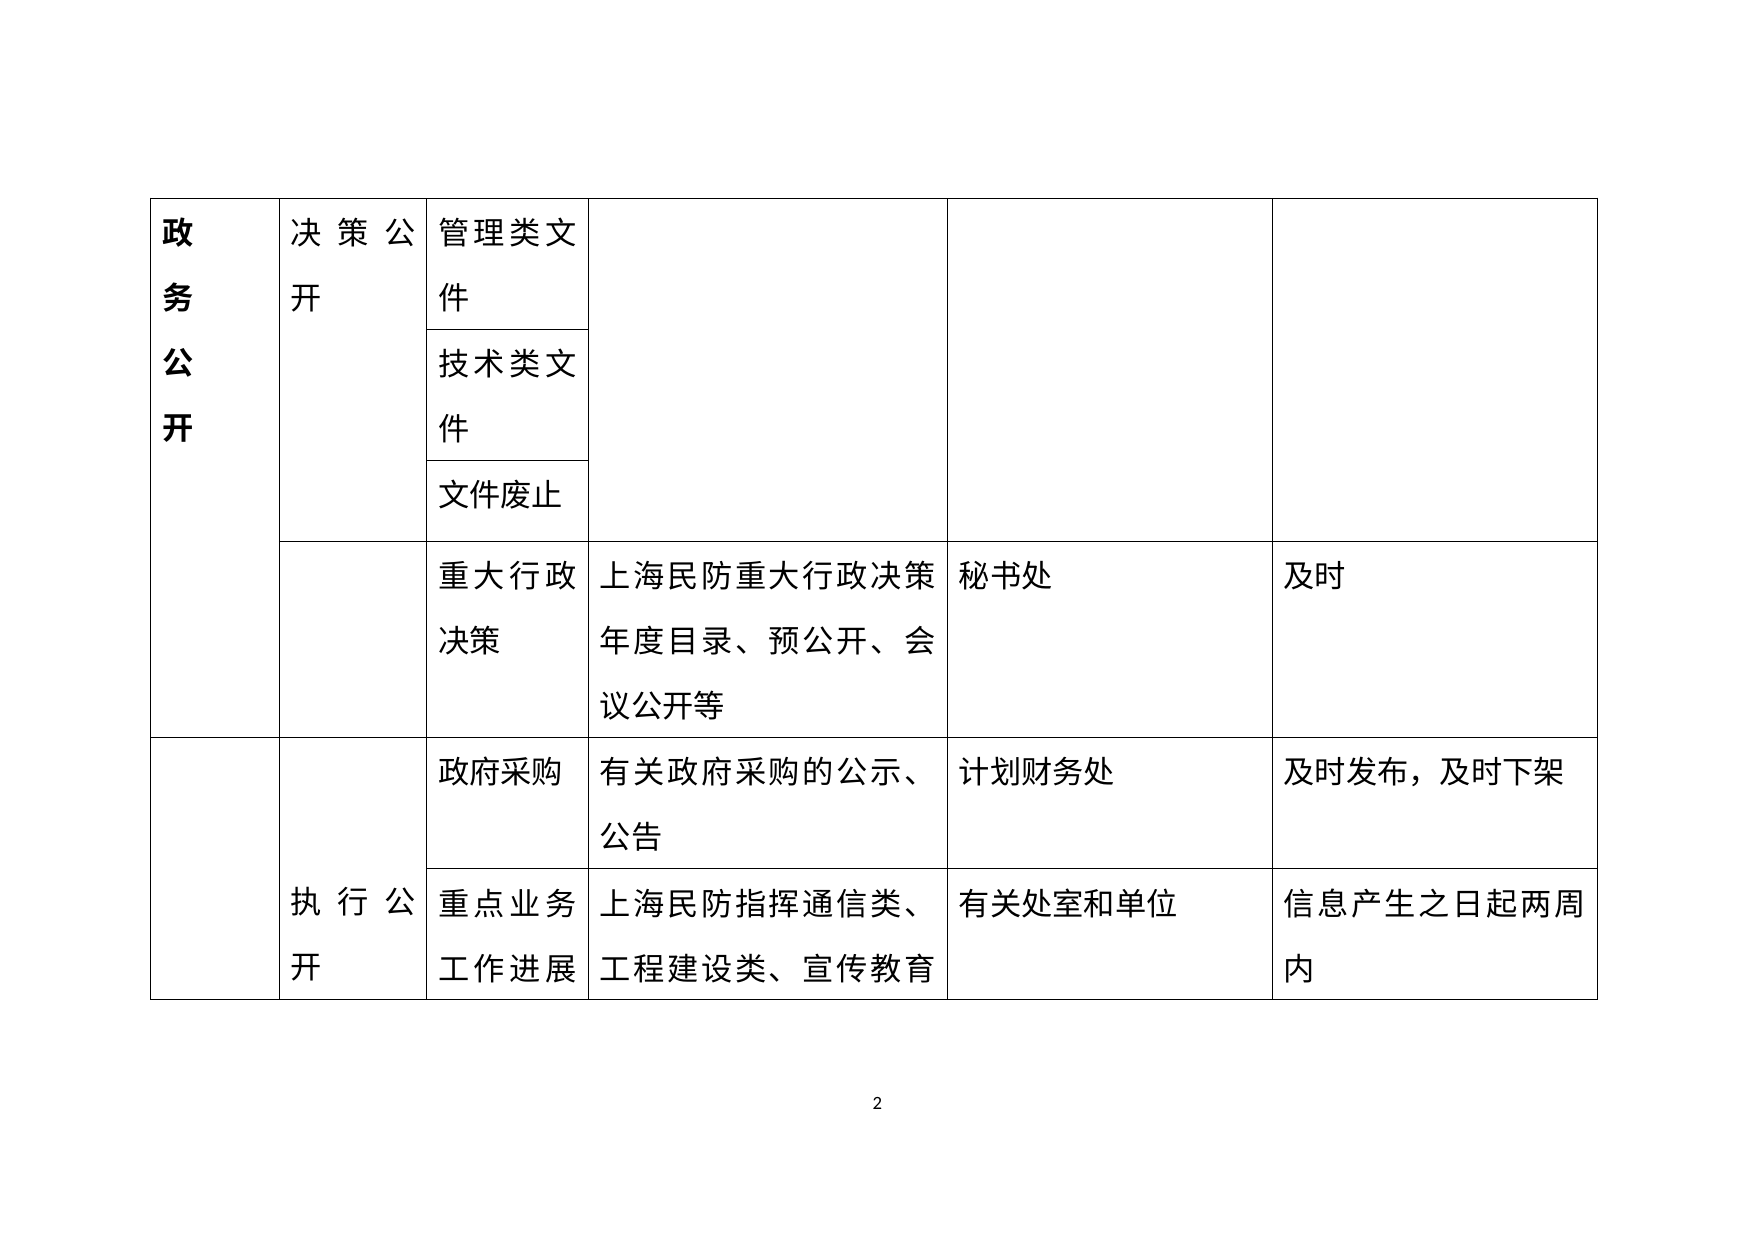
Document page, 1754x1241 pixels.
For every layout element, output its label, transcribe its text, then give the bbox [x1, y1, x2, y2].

table_cell [280, 542, 426, 737]
table_cell 及时 [1273, 542, 1597, 737]
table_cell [589, 869, 947, 999]
table_cell 信息产生之日起两周内 [1273, 869, 1597, 999]
table_cell 技术类文件 [427, 330, 588, 460]
table_cell 有关处室和单位 [948, 869, 1272, 999]
table_cell 及时发布，及时下架 [1273, 738, 1597, 868]
table_cell 政府采购 [427, 738, 588, 868]
table_cell 计划财务处 [948, 738, 1272, 868]
table_cell 重点业务工作进展情况 [427, 869, 588, 999]
table_cell 有关政府采购的公示、公告 [589, 738, 947, 868]
table_cell 执行公开 [280, 738, 426, 999]
table_cell 秘书处 [948, 542, 1272, 737]
table_cell 文件废止 [427, 461, 588, 541]
table_cell [151, 738, 279, 999]
table_cell 管理类文件 [427, 199, 588, 329]
table_cell 重大行政决策 [427, 542, 588, 737]
table_cell 上海民防重大行政决策年度目录、预公开、会议公开等 [589, 542, 947, 737]
